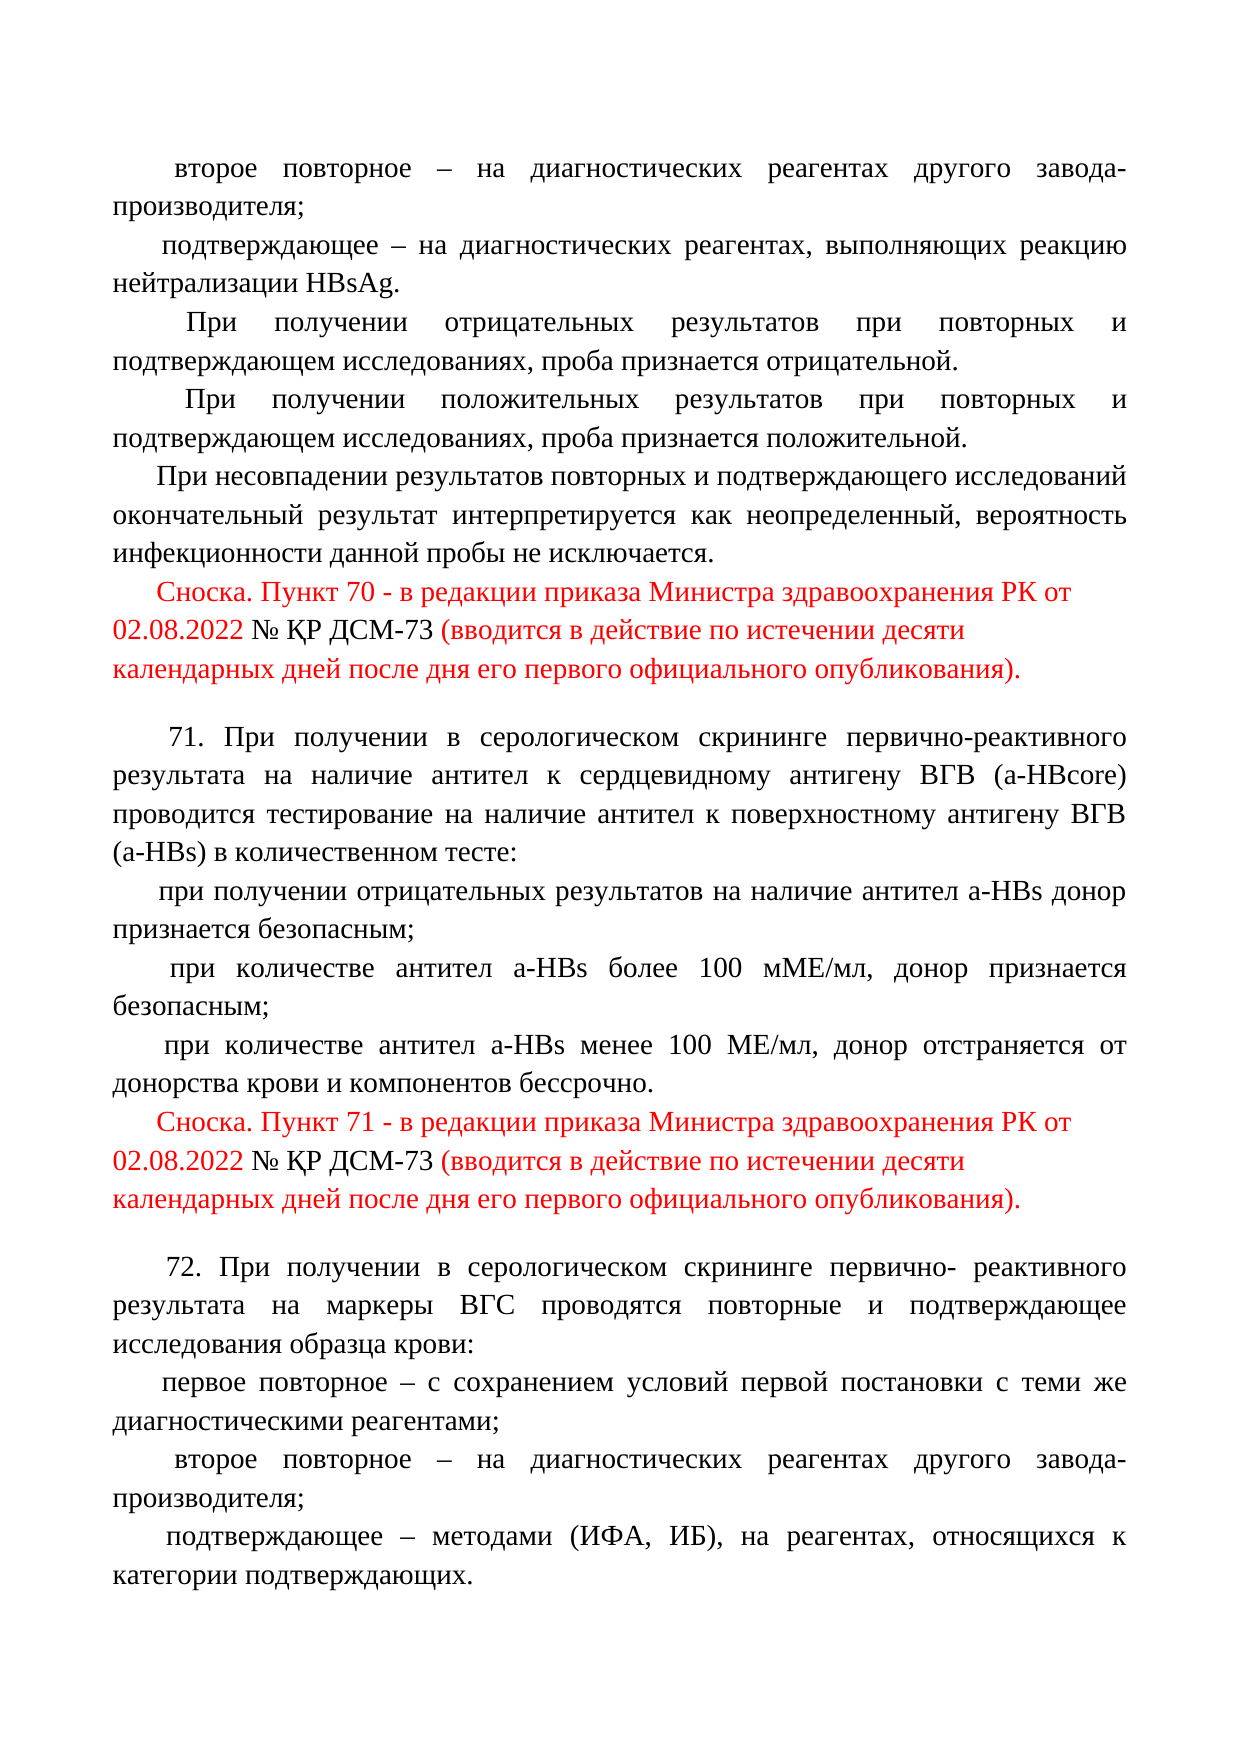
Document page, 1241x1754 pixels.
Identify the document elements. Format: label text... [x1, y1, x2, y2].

text подтверждающее – на диагностических реагентах, выполняющих реакцию нейтрализации HBsAg. [112, 227, 1128, 299]
text При получении положительных результатов при повторных и подтверждающем исследованиях, проба признается положительной. [112, 381, 1128, 453]
text первое повторное – с сохранением условий первой постановки с теми же диагностическими реагентами; [112, 1364, 1128, 1436]
text подтверждающее – методами (ИФА, ИБ), на реагентах, относящихся к категории подтверждающих. [112, 1518, 1128, 1591]
text второе повторное – на диагностических реагентах другого завода-производителя; [112, 1441, 1128, 1513]
text второе повторное – на диагностических реагентах другого завода-производителя; [112, 150, 1128, 222]
text при количестве антител a-HBs более 100 мМЕ/мл, донор признается безопасным; [112, 950, 1128, 1022]
text при получении отрицательных результатов на наличие антител a-HBs донор признается безопасным; [112, 873, 1128, 945]
text 71. При получении в серологическом скрининге первично-реактивного результата на наличие антител к сердцевидному антигену ВГВ (а-HBcore) проводится тестирование на наличие антител к поверхностному антигену ВГВ (a-HBs) в количественном тесте: [112, 719, 1128, 868]
text при количестве антител a-HBs менее 100 МЕ/мл, донор отстраняется от донорства крови и компонентов бессрочно. [112, 1027, 1128, 1099]
text 72. При получении в серологическом скрининге первично- реактивного результата на маркеры ВГС проводятся повторные и подтверждающее исследования образца крови: [112, 1249, 1128, 1359]
text При получении отрицательных результатов при повторных и подтверждающем исследованиях, проба признается отрицательной. [112, 304, 1128, 376]
text Сноска. Пункт 70 - в редакции приказа Министра здравоохранения РК от 02.08.2022 № ҚР ДСМ-73 (вводится в действие по истечении десяти календарных дней после дня его первого официального опубликования). [112, 574, 1128, 715]
text Сноска. Пункт 71 - в редакции приказа Министра здравоохранения РК от 02.08.2022 № ҚР ДСМ-73 (вводится в действие по истечении десяти календарных дней после дня его первого официального опубликования). [112, 1104, 1128, 1245]
text При несовпадении результатов повторных и подтверждающего исследований окончательный результат интерпретируется как неопределенный, вероятность инфекционности данной пробы не исключается. [112, 458, 1128, 569]
